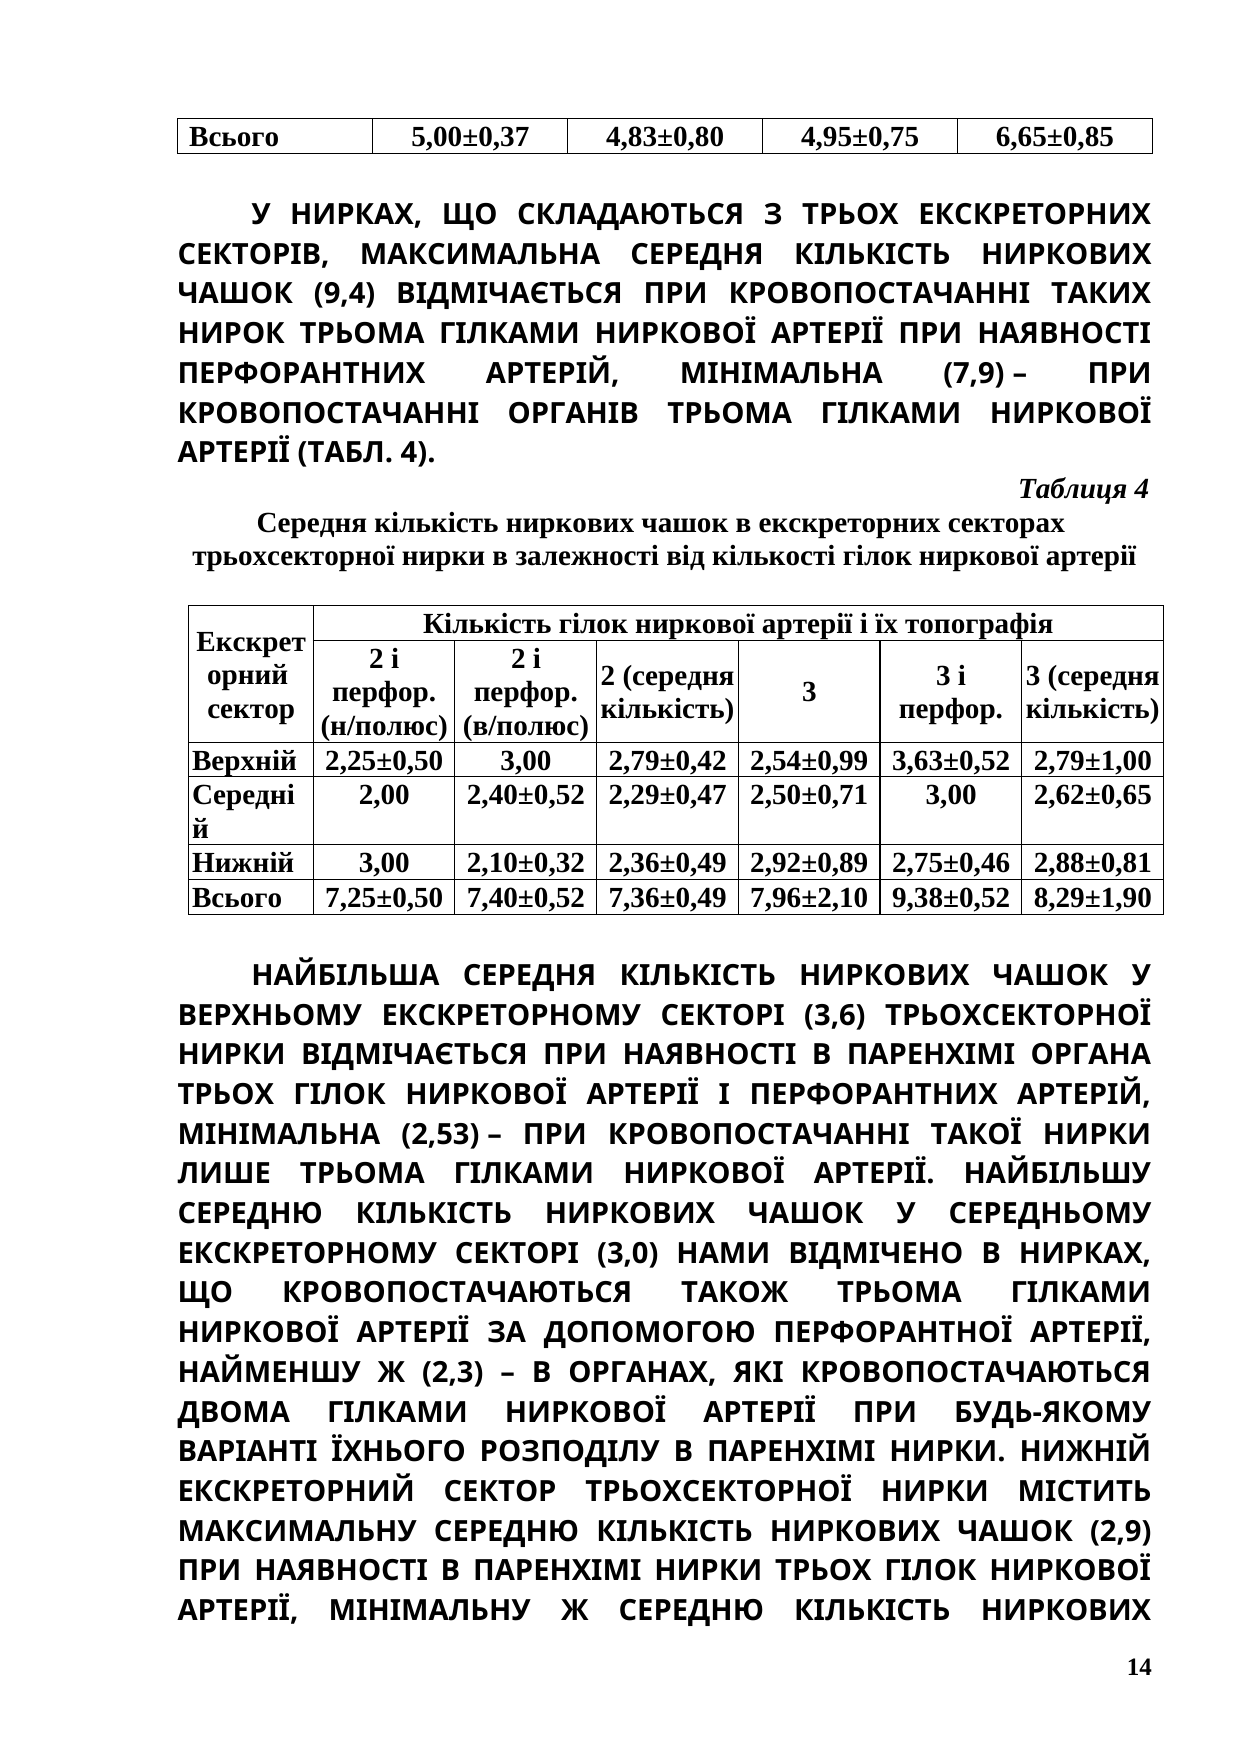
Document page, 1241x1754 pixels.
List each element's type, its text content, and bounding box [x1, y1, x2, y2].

table_cell 2,36±0,49 [597, 845, 738, 879]
table_cell 4,95±0,75 [763, 119, 957, 153]
text Середня кількість ниркових чашок в екскреторних секторах трьохсекторної нирки в залежності від кількості гілок ниркової артерії [177, 505, 1152, 572]
table_cell 3 і перфор. [881, 641, 1021, 742]
table_cell 3,00 [881, 777, 1021, 844]
table_cell 4,83±0,80 [568, 119, 762, 153]
table_cell 3,00 [455, 743, 596, 776]
table_cell 2 (середня кількість) [597, 641, 738, 742]
table_cell 8,29±1,90 [1022, 880, 1163, 913]
table_cell Нижній [189, 845, 313, 879]
table_cell 2,29±0,47 [597, 777, 738, 844]
table_cell 5,00±0,37 [373, 119, 567, 153]
table_cell 3,63±0,52 [881, 743, 1021, 776]
table_cell 2 і перфор. (н/полюс) [314, 641, 454, 742]
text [177, 954, 1152, 1629]
table_cell 2,92±0,89 [739, 845, 879, 879]
table_cell 3 [739, 641, 879, 742]
table_cell 7,25±0,50 [314, 880, 454, 913]
table_cell 2,79±0,42 [597, 743, 738, 776]
table_cell 2,62±0,65 [1022, 777, 1163, 844]
table_cell 2,10±0,32 [455, 845, 596, 879]
table_cell 9,38±0,52 [881, 880, 1021, 913]
table_cell 2,50±0,71 [739, 777, 879, 844]
text Таблиця 4 [177, 471, 1152, 505]
table_cell 7,36±0,49 [597, 880, 738, 913]
table_cell 2,88±0,81 [1022, 845, 1163, 879]
text У нирках, що складаються з трьох екскреторних секторів, максимальна середня кількість ниркових чашок (9,4) відмічається при кровопостачанні таких нирок трьома гілками ниркової артерії при наявності перфорантних артерій, мінімальна (7,9) – при кровопостачанні органів трьома гілками ниркової артерії (табл. 4). [177, 193, 1152, 471]
table_header Кількість гілок ниркової артерії і їх топографія [314, 606, 1163, 640]
table_cell 2,25±0,50 [314, 743, 454, 776]
table_cell Верхній [189, 743, 313, 776]
table_cell 3 (середня кількість) [1022, 641, 1163, 742]
table_cell 2,75±0,46 [881, 845, 1021, 879]
table_cell Всього [178, 119, 372, 153]
table_cell Всього [189, 880, 313, 913]
table_cell 2 і перфор. (в/полюс) [455, 641, 596, 742]
table_cell 2,00 [314, 777, 454, 844]
table_header Екскреторний сектор [189, 606, 313, 742]
table_cell 2,79±1,00 [1022, 743, 1163, 776]
table_cell 6,65±0,85 [958, 119, 1152, 153]
table_cell 2,54±0,99 [739, 743, 879, 776]
table_cell 2,40±0,52 [455, 777, 596, 844]
table_cell 7,40±0,52 [455, 880, 596, 913]
table_cell 3,00 [314, 845, 454, 879]
table_cell 7,96±2,10 [739, 880, 879, 913]
table_cell Середній [189, 777, 313, 844]
